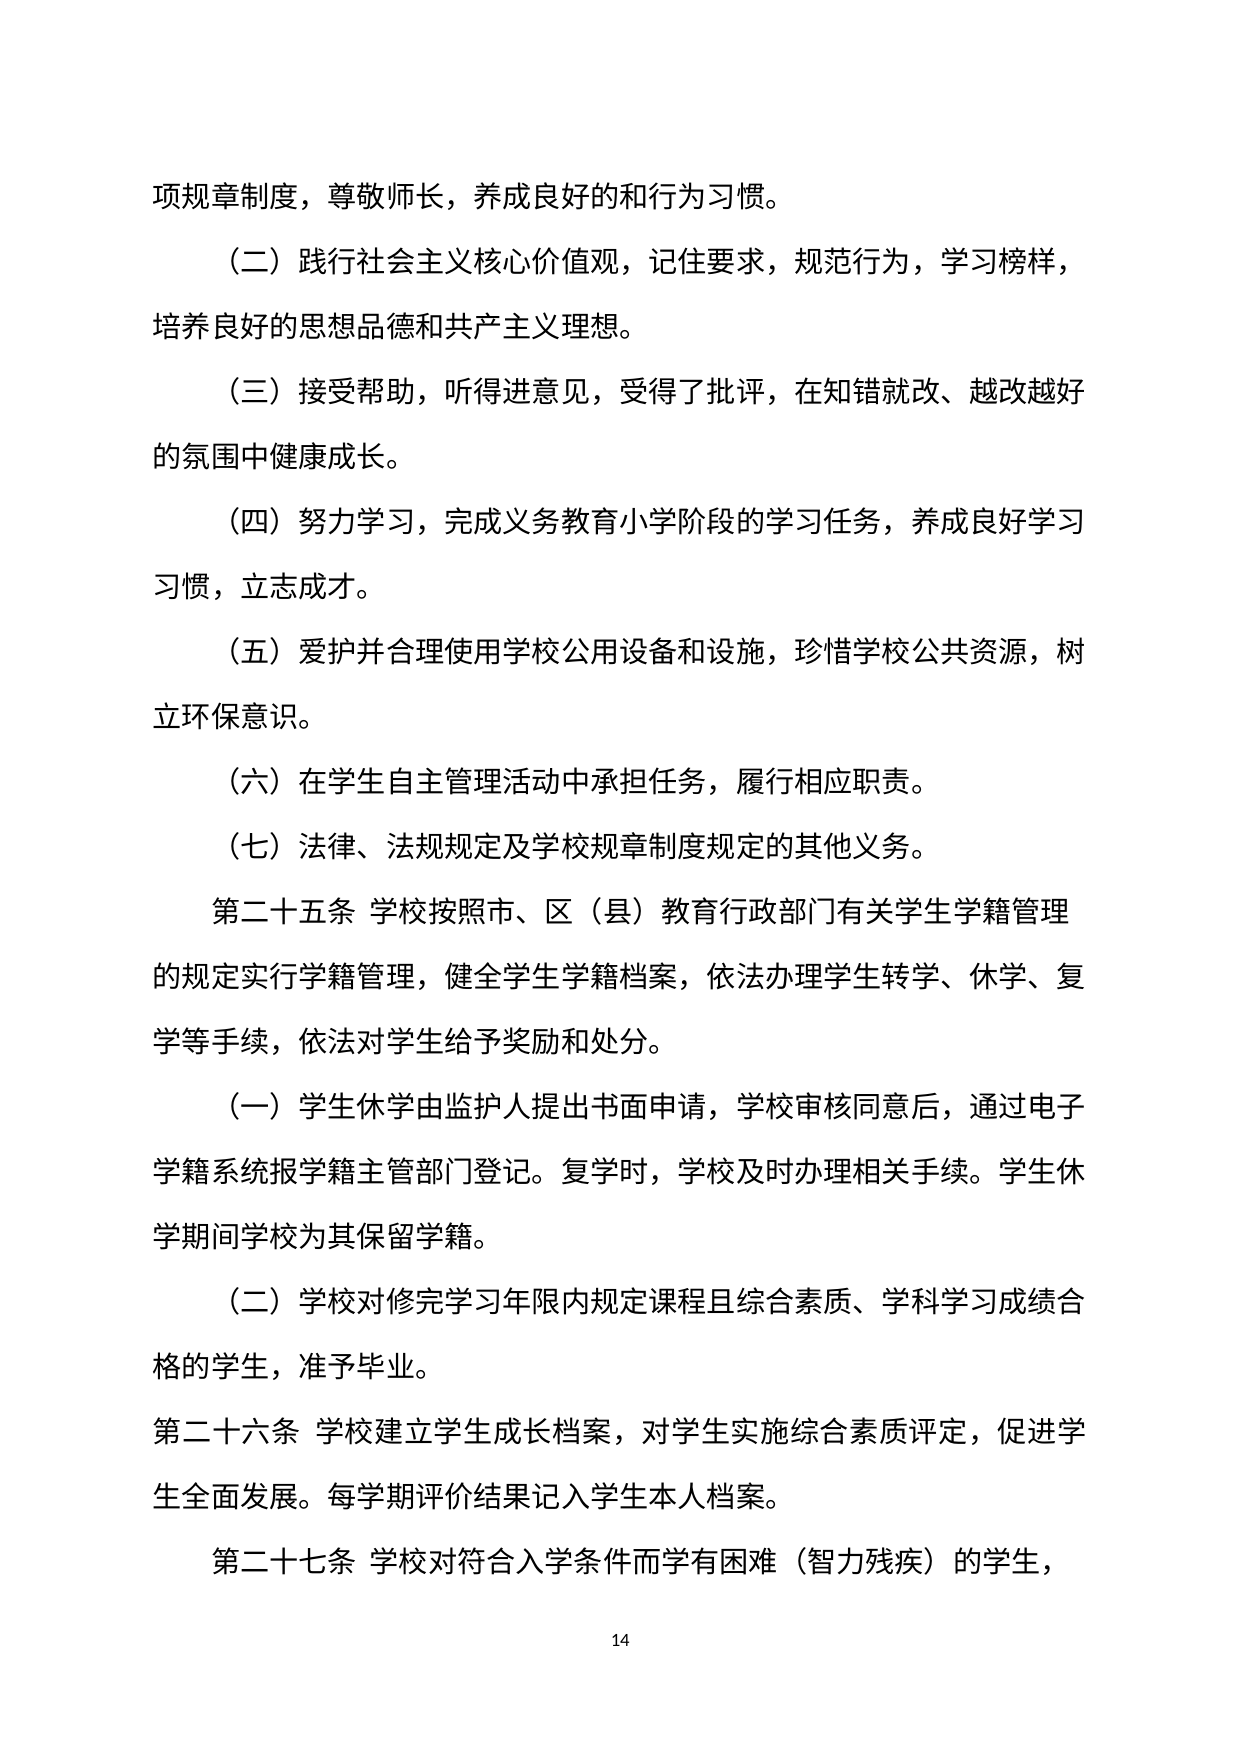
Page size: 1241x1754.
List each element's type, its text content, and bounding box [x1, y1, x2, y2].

text （三）接受帮助，听得进意见，受得了批评，在知错就改、越改越好的氛围中健康成长。 [152, 357, 1088, 487]
text （二）践行社会主义核心价值观，记住要求，规范行为，学习榜样，培养良好的思想品德和共产主义理想。 [152, 227, 1088, 357]
text （四）努力学习，完成义务教育小学阶段的学习任务，养成良好学习习惯，立志成才。 [152, 487, 1088, 617]
text 第二十五条 学校按照市、区（县）教育行政部门有关学生学籍管理的规定实行学籍管理，健全学生学籍档案，依法办理学生转学、休学、复学等手续，依法对学生给予奖励和处分。 [152, 877, 1088, 1072]
text （五）爱护并合理使用学校公用设备和设施，珍惜学校公共资源，树立环保意识。 [152, 617, 1088, 747]
text （一）学生休学由监护人提出书面申请，学校审核同意后，通过电子学籍系统报学籍主管部门登记。复学时，学校及时办理相关手续。学生休学期间学校为其保留学籍。 [152, 1072, 1088, 1267]
text （二）学校对修完学习年限内规定课程且综合素质、学科学习成绩合格的学生，准予毕业。 [152, 1267, 1088, 1397]
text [152, 162, 1088, 227]
text （七）法律、法规规定及学校规章制度规定的其他义务。 [152, 812, 1088, 877]
text 第二十六条 学校建立学生成长档案，对学生实施综合素质评定，促进学生全面发展。每学期评价结果记入学生本人档案。 [152, 1397, 1088, 1527]
text （六）在学生自主管理活动中承担任务，履行相应职责。 [152, 747, 1088, 812]
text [152, 1527, 1088, 1592]
